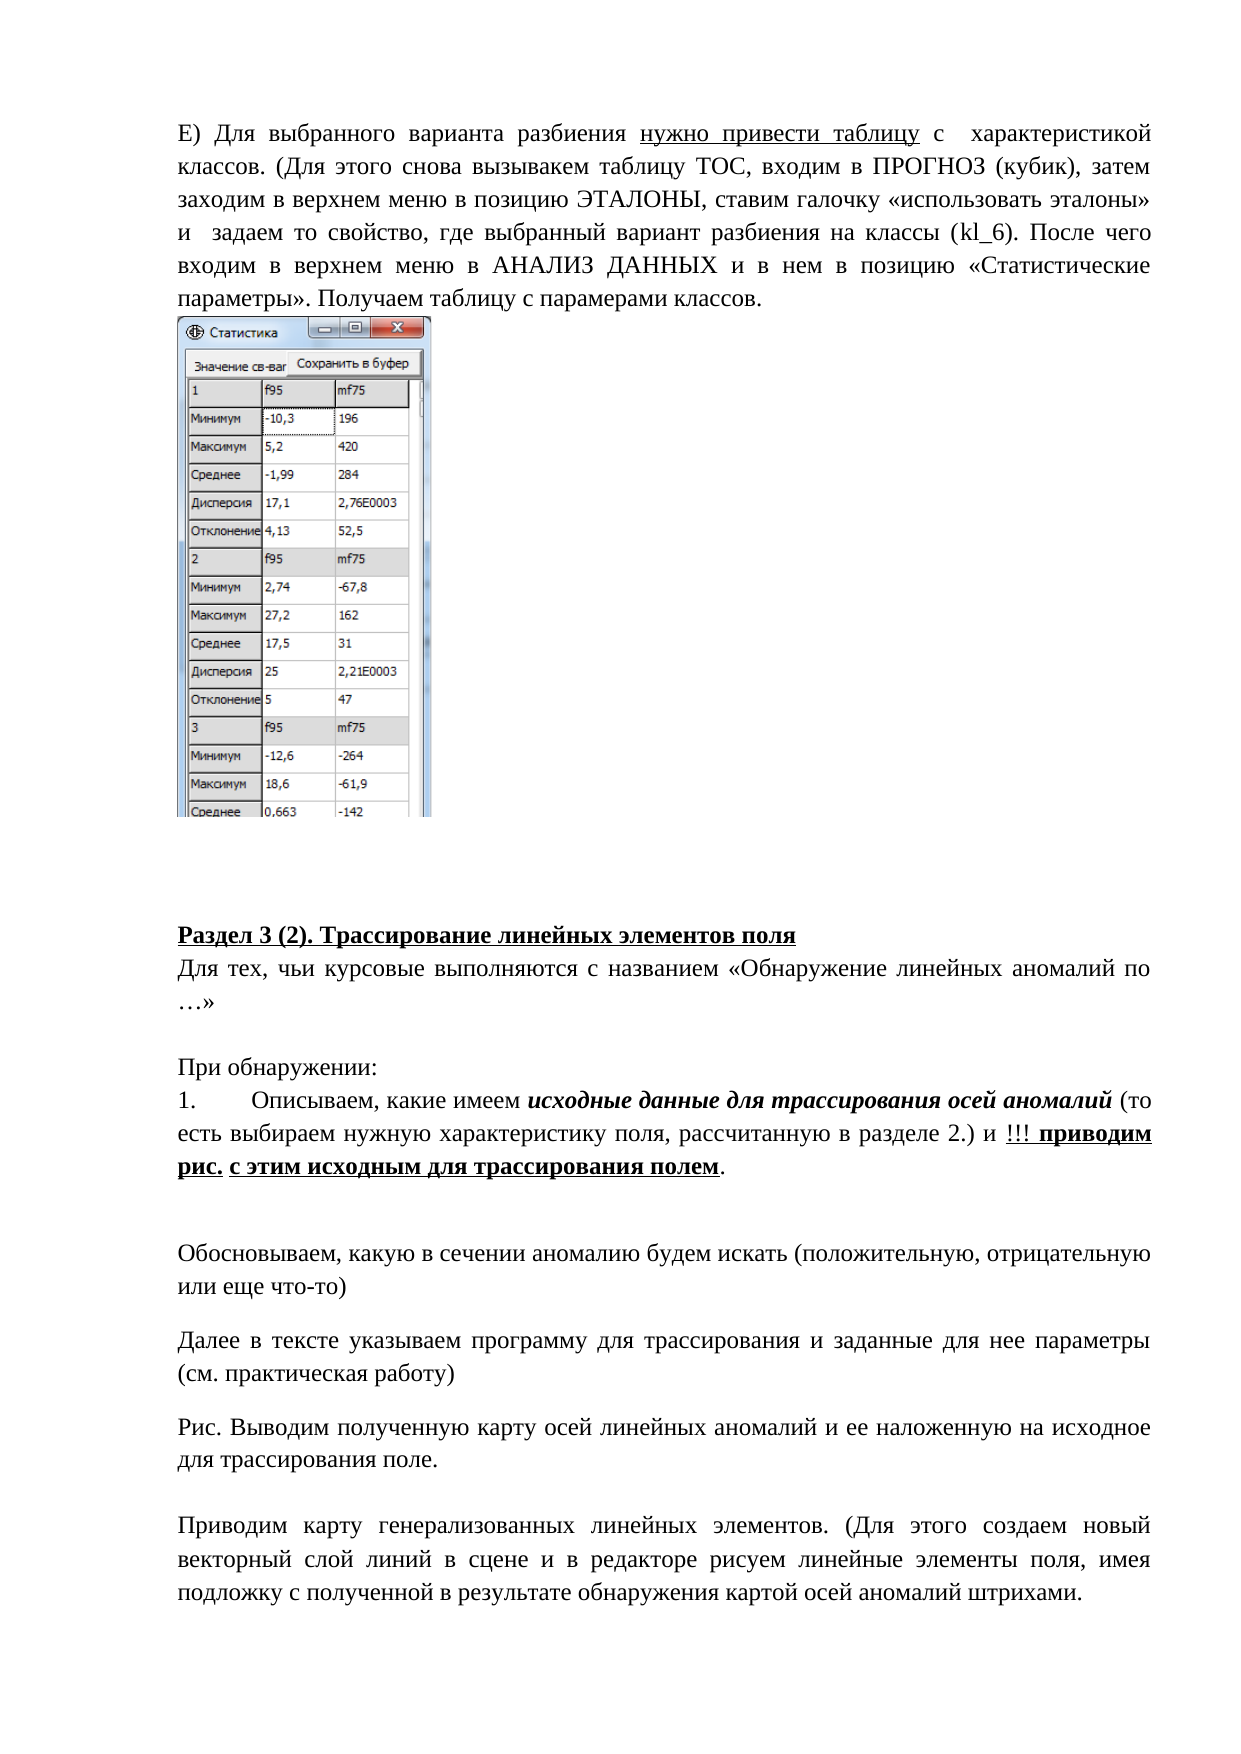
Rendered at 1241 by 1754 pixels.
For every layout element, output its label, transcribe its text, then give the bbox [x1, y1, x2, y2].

list Для тех, чьи курсовые выполняются с названием «Обнаружение линейных аномалий по …» [177, 953, 1152, 1014]
list Раздел 3 (2). Трассирование линейных элементов поля [177, 920, 1152, 948]
list Описываем, какие имеем исходные данные для трассирования осей аномалий (то есть выбираем нужную характеристику поля, рассчитанную в разделе 2.) и !!! приводим рис. с этим исходным для трассирования полем. [177, 1085, 1152, 1180]
list Рис. Выводим полученную карту осей линейных аномалий и ее наложенную на исходное для трассирования поле. [177, 1412, 1152, 1473]
list Приводим карту генерализованных линейных элементов. (Для этого создаем новый векторный слой линий в сцене и в редакторе рисуем линейные элементы поля, имея подложку с полученной в результате обнаружения картой осей аномалий штрихами. [177, 1511, 1152, 1605]
text Обосновываем, какую в сечении аномалию будем искать (положительную, отрицательную или еще что-то) [177, 1238, 1152, 1299]
picture [177, 316, 432, 817]
text Далее в тексте указываем программу для трассирования и заданные для нее параметры (см. практическая работу) [177, 1325, 1152, 1386]
list При обнаружении: [177, 1052, 1152, 1081]
list Е) Для выбранного варианта разбиения нужно привести таблицу с характеристикой классов. (Для этого снова вызывакем таблицу ТОС, входим в ПРОГНОЗ (кубик), затем заходим в верхнем меню в позицию ЭТАЛОНЫ, ставим галочку «использовать эталоны» и задаем то свойство, где выбранный вариант разбиения на классы (kl_6). После чего входим в верхнем меню в АНАЛИЗ ДАННЫХ и в нем в позицию «Статистические параметры». Получаем таблицу с парамерами классов. [177, 118, 1152, 312]
